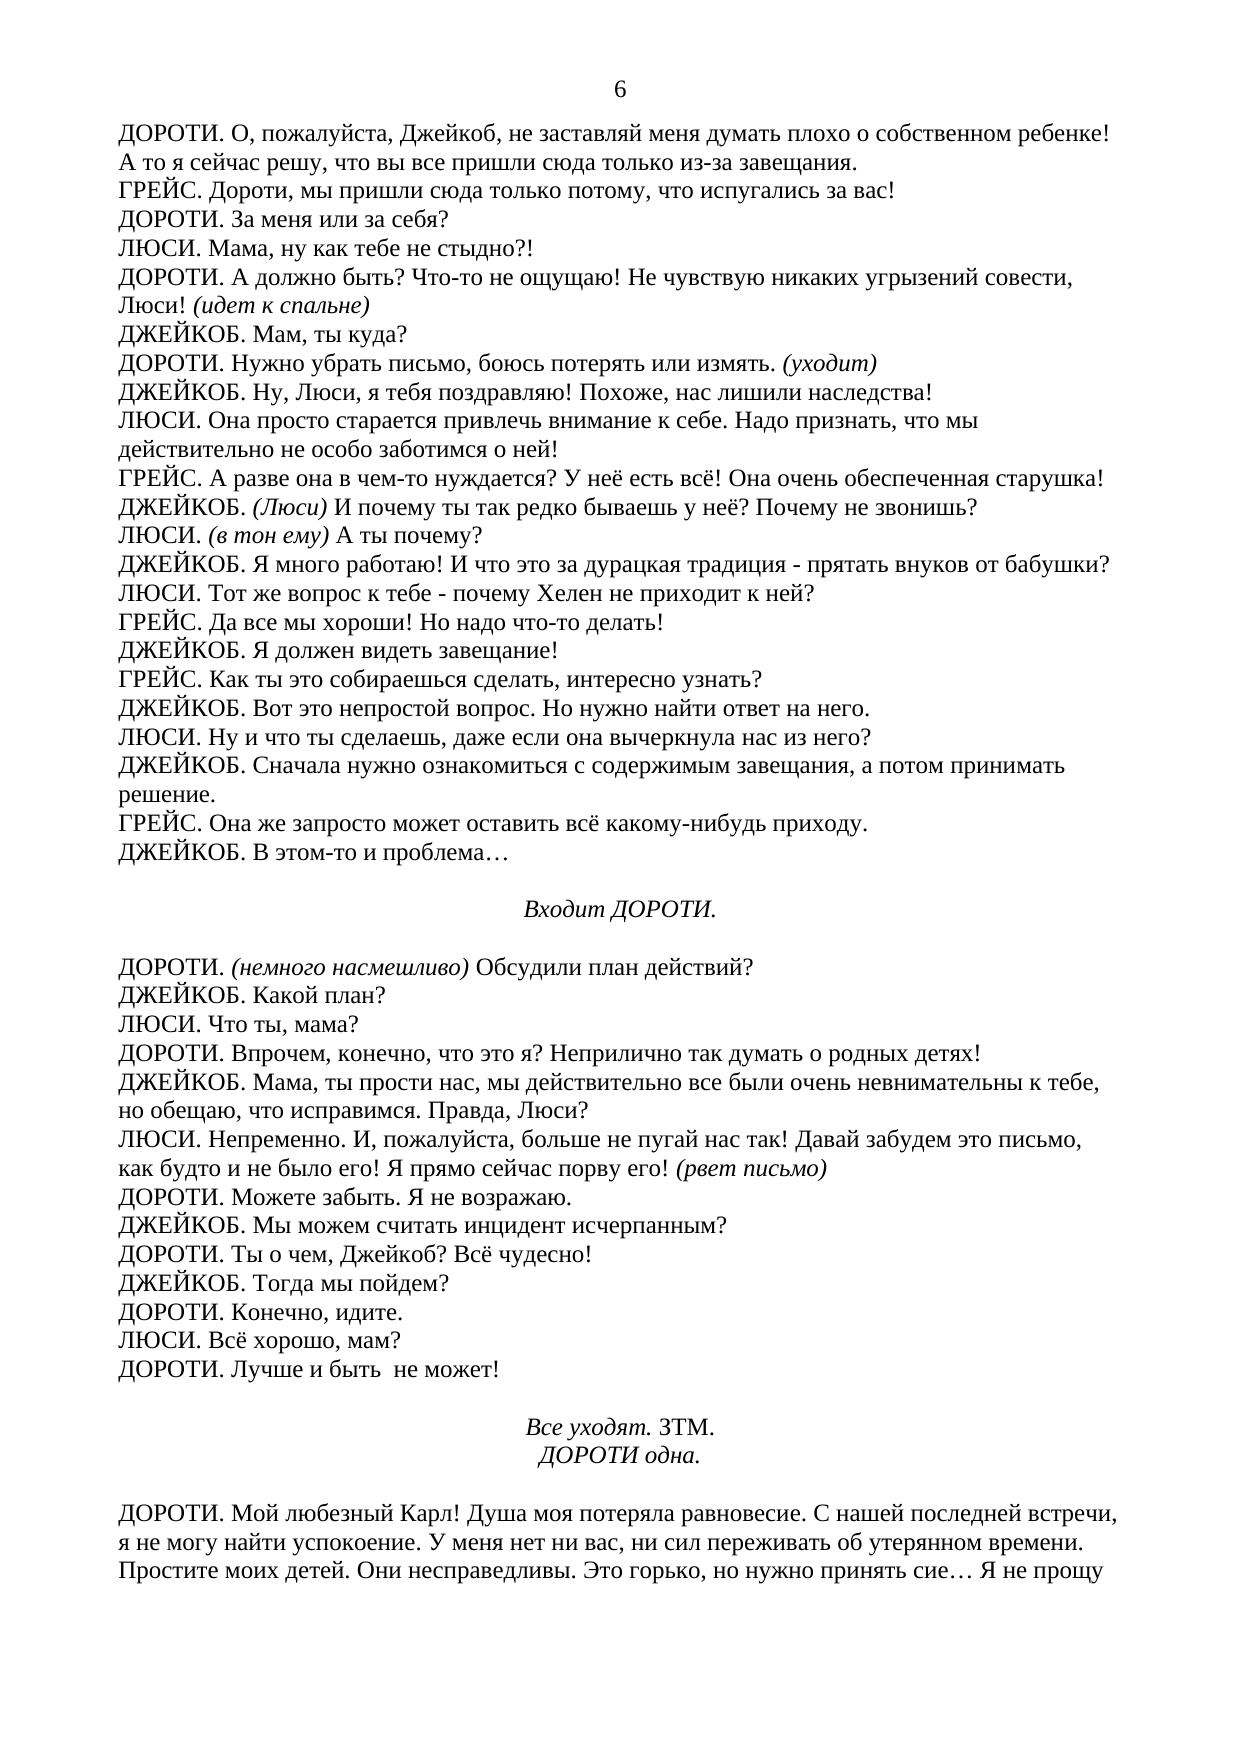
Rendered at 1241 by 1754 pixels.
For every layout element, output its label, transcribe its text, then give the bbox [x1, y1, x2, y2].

text ГРЕЙС. Да все мы хороши! Но надо что-то делать! [118, 607, 1122, 636]
text ДЖЕЙКОБ. Я много работаю! И что это за дурацкая традиция - прятать внуков от бабушки? [118, 549, 1122, 578]
text ДОРОТИ. Лучше и быть не может! [118, 1354, 1122, 1383]
text ЛЮСИ. Что ты, мама? [118, 1009, 1122, 1038]
text ДЖЕЙКОБ. Какой план? [118, 981, 1122, 1009]
text ДОРОТИ. Можете забыть. Я не возражаю. [118, 1182, 1122, 1211]
text ЛЮСИ. Непременно. И, пожалуйста, больше не пугай нас так! Давай забудем это письмо, как будто и не было его! Я прямо сейчас порву его! (рвет письмо) [118, 1124, 1122, 1182]
text ДОРОТИ. А должно быть? Что-то не ощущаю! Не чувствую никаких угрызений совести, Люси! (идет к спальне) [118, 262, 1122, 319]
text ДЖЕЙКОБ. Я должен видеть завещание! [118, 636, 1122, 664]
text ЛЮСИ. Тот же вопрос к тебе - почему Хелен не приходит к ней? [118, 578, 1122, 607]
text ДЖЕЙКОБ. Ну, Люси, я тебя поздравляю! Похоже, нас лишили наследства! [118, 377, 1122, 406]
text ДОРОТИ. За меня или за себя? [118, 204, 1122, 233]
text ДОРОТИ. (немного насмешливо) Обсудили план действий? [118, 952, 1122, 981]
text ЛЮСИ. Она просто старается привлечь внимание к себе. Надо признать, что мы действительно не особо заботимся о ней! [118, 406, 1122, 463]
text ДОРОТИ. Конечно, идите. [118, 1297, 1122, 1326]
text ДЖЕЙКОБ. Мам, ты куда? [118, 319, 1122, 348]
text ДОРОТИ одна. [118, 1441, 1122, 1469]
text ДОРОТИ. Впрочем, конечно, что это я? Неприлично так думать о родных детях! [118, 1038, 1122, 1067]
text ЛЮСИ. Ну и что ты сделаешь, даже если она вычеркнула нас из него? [118, 722, 1122, 751]
text ГРЕЙС. Как ты это собираешься сделать, интересно узнать? [118, 664, 1122, 693]
text ЛЮСИ. (в тон ему) А ты почему? [118, 521, 1122, 549]
text ДЖЕЙКОБ. (Люси) И почему ты так редко бываешь у неё? Почему не звонишь? [118, 492, 1122, 521]
text ГРЕЙС. Дороти, мы пришли сюда только потому, что испугались за вас! [118, 176, 1122, 204]
text ДЖЕЙКОБ. Тогда мы пойдем? [118, 1268, 1122, 1297]
text ДЖЕЙКОБ. Сначала нужно ознакомиться с содержимым завещания, а потом принимать решение. [118, 751, 1122, 808]
text ДЖЕЙКОБ. Вот это непростой вопрос. Но нужно найти ответ на него. [118, 693, 1122, 722]
text ДЖЕЙКОБ. В этом-то и проблема… [118, 837, 1122, 866]
text Входит ДОРОТИ. [118, 894, 1122, 923]
text ЛЮСИ. Всё хорошо, мам? [118, 1326, 1122, 1354]
text ЛЮСИ. Мама, ну как тебе не стыдно?! [118, 233, 1122, 262]
text ДЖЕЙКОБ. Мы можем считать инцидент исчерпанным? [118, 1211, 1122, 1239]
text ДЖЕЙКОБ. Мама, ты прости нас, мы действительно все были очень невнимательны к тебе, но обещаю, что исправимся. Правда, Люси? [118, 1067, 1122, 1124]
text ГРЕЙС. А разве она в чем-то нуждается? У неё есть всё! Она очень обеспеченная старушка! [118, 463, 1122, 492]
text ДОРОТИ. О, пожалуйста, Джейкоб, не заставляй меня думать плохо о собственном ребенке! А то я сейчас решу, что вы все пришли сюда только из-за завещания. [118, 118, 1122, 176]
text ДОРОТИ. Ты о чем, Джейкоб? Всё чудесно! [118, 1239, 1122, 1268]
text ДОРОТИ. Нужно убрать письмо, боюсь потерять или измять. (уходит) [118, 348, 1122, 377]
text Все уходят. ЗТМ. [118, 1412, 1122, 1441]
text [118, 1498, 1122, 1584]
text ГРЕЙС. Она же запросто может оставить всё какому-нибудь приходу. [118, 808, 1122, 837]
